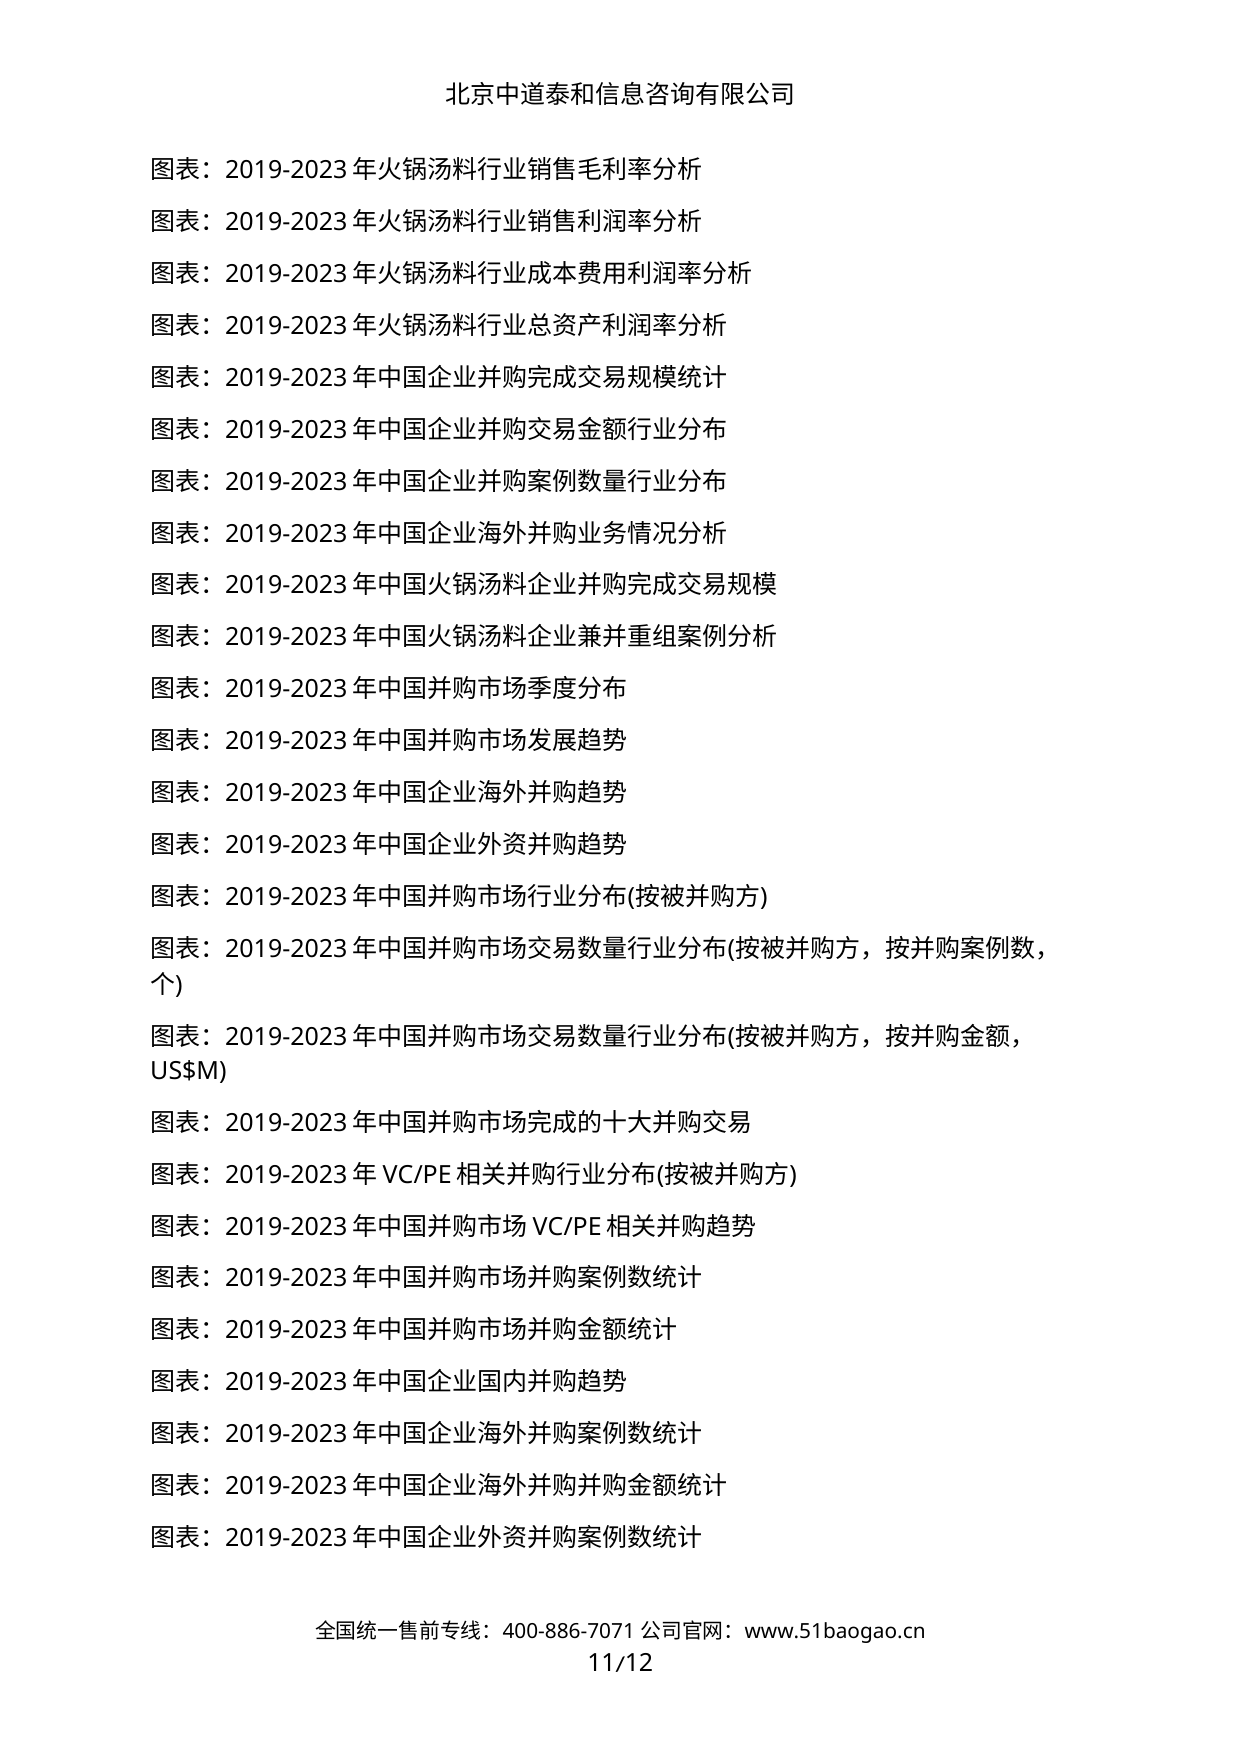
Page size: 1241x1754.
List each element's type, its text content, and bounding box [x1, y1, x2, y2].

text 图表：2019-2023年中国火锅汤料企业兼并重组案例分析 [150, 617, 1090, 653]
text 图表：2019-2023年中国企业并购完成交易规模统计 [150, 357, 1090, 394]
text 图表：2019-2023年中国并购市场并购案例数统计 [150, 1258, 1090, 1294]
text 图表：2019-2023年中国企业并购案例数量行业分布 [150, 461, 1090, 497]
text 图表：2019-2023年中国并购市场行业分布(按被并购方) [150, 876, 1090, 912]
text 图表：2019-2023年火锅汤料行业销售利润率分析 [150, 202, 1090, 238]
text 图表：2019-2023年中国企业外资并购案例数统计 [150, 1517, 1090, 1553]
text 图表：2019-2023年火锅汤料行业成本费用利润率分析 [150, 254, 1090, 290]
text 图表：2019-2023年中国并购市场交易数量行业分布(按被并购方，按并购案例数，个) [150, 928, 1090, 1001]
text 图表：2019-2023年中国企业外资并购趋势 [150, 824, 1090, 861]
text 图表：2019-2023年中国并购市场并购金额统计 [150, 1310, 1090, 1346]
text 图表：2019-2023年中国企业并购交易金额行业分布 [150, 409, 1090, 446]
text 图表：2019-2023年VC/PE相关并购行业分布(按被并购方) [150, 1154, 1090, 1190]
text 图表：2019-2023年中国并购市场交易数量行业分布(按被并购方，按并购金额，US$M) [150, 1016, 1090, 1087]
text 图表：2019-2023年中国企业海外并购案例数统计 [150, 1413, 1090, 1450]
text 图表：2019-2023年中国并购市场发展趋势 [150, 721, 1090, 757]
text 图表：2019-2023年中国企业国内并购趋势 [150, 1362, 1090, 1398]
text 图表：2019-2023年中国企业海外并购趋势 [150, 772, 1090, 809]
text 图表：2019-2023年中国企业海外并购并购金额统计 [150, 1465, 1090, 1502]
text 图表：2019-2023年中国火锅汤料企业并购完成交易规模 [150, 565, 1090, 601]
text 图表：2019-2023年中国并购市场季度分布 [150, 669, 1090, 705]
text 图表：2019-2023年火锅汤料行业总资产利润率分析 [150, 306, 1090, 342]
text 图表：2019-2023年中国企业海外并购业务情况分析 [150, 513, 1090, 549]
text 图表：2019-2023年中国并购市场完成的十大并购交易 [150, 1102, 1090, 1138]
text 图表：2019-2023年火锅汤料行业销售毛利率分析 [150, 150, 1090, 186]
text 图表：2019-2023年中国并购市场VC/PE相关并购趋势 [150, 1206, 1090, 1242]
